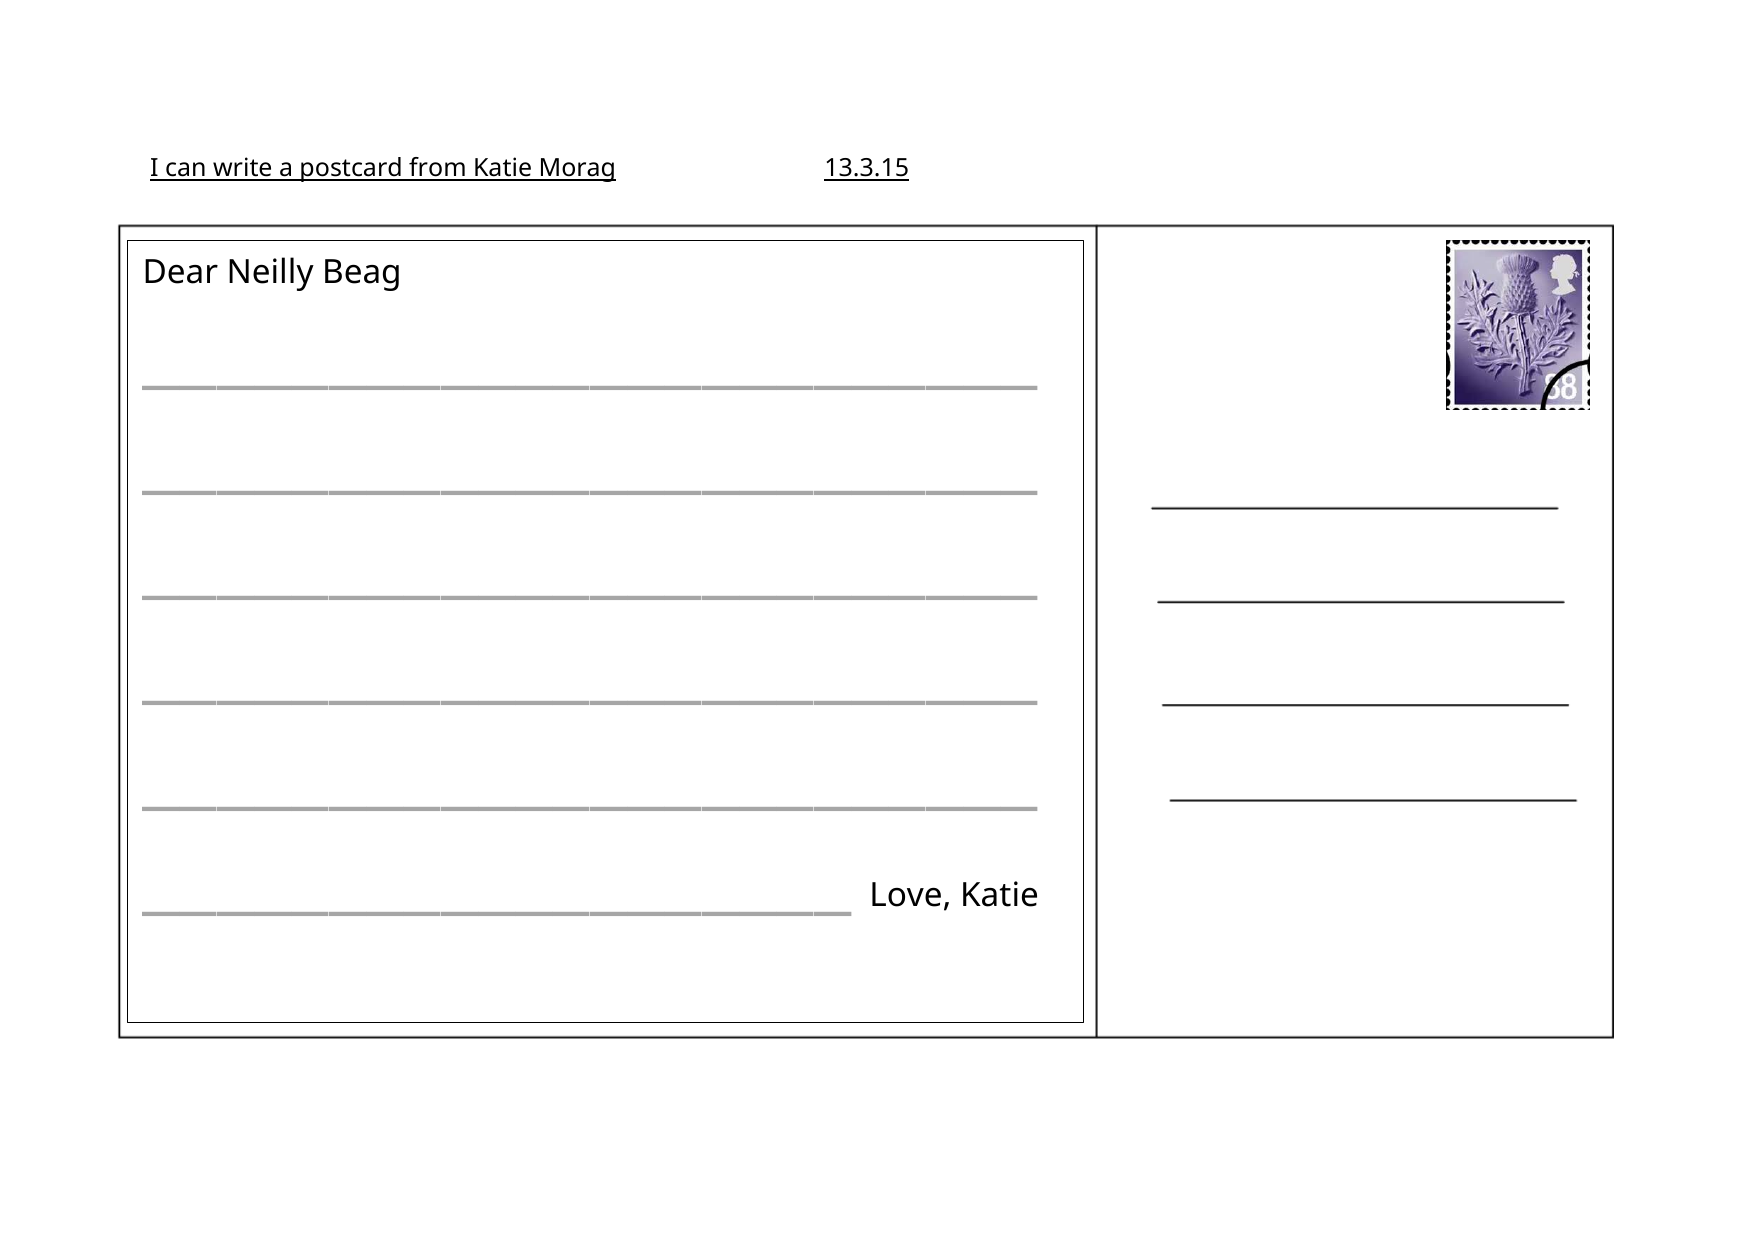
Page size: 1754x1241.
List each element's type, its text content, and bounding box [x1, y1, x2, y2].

picture [93, 186, 1635, 1068]
text I can write a postcard from Katie Morag 13.3.15 [150, 150, 1604, 184]
